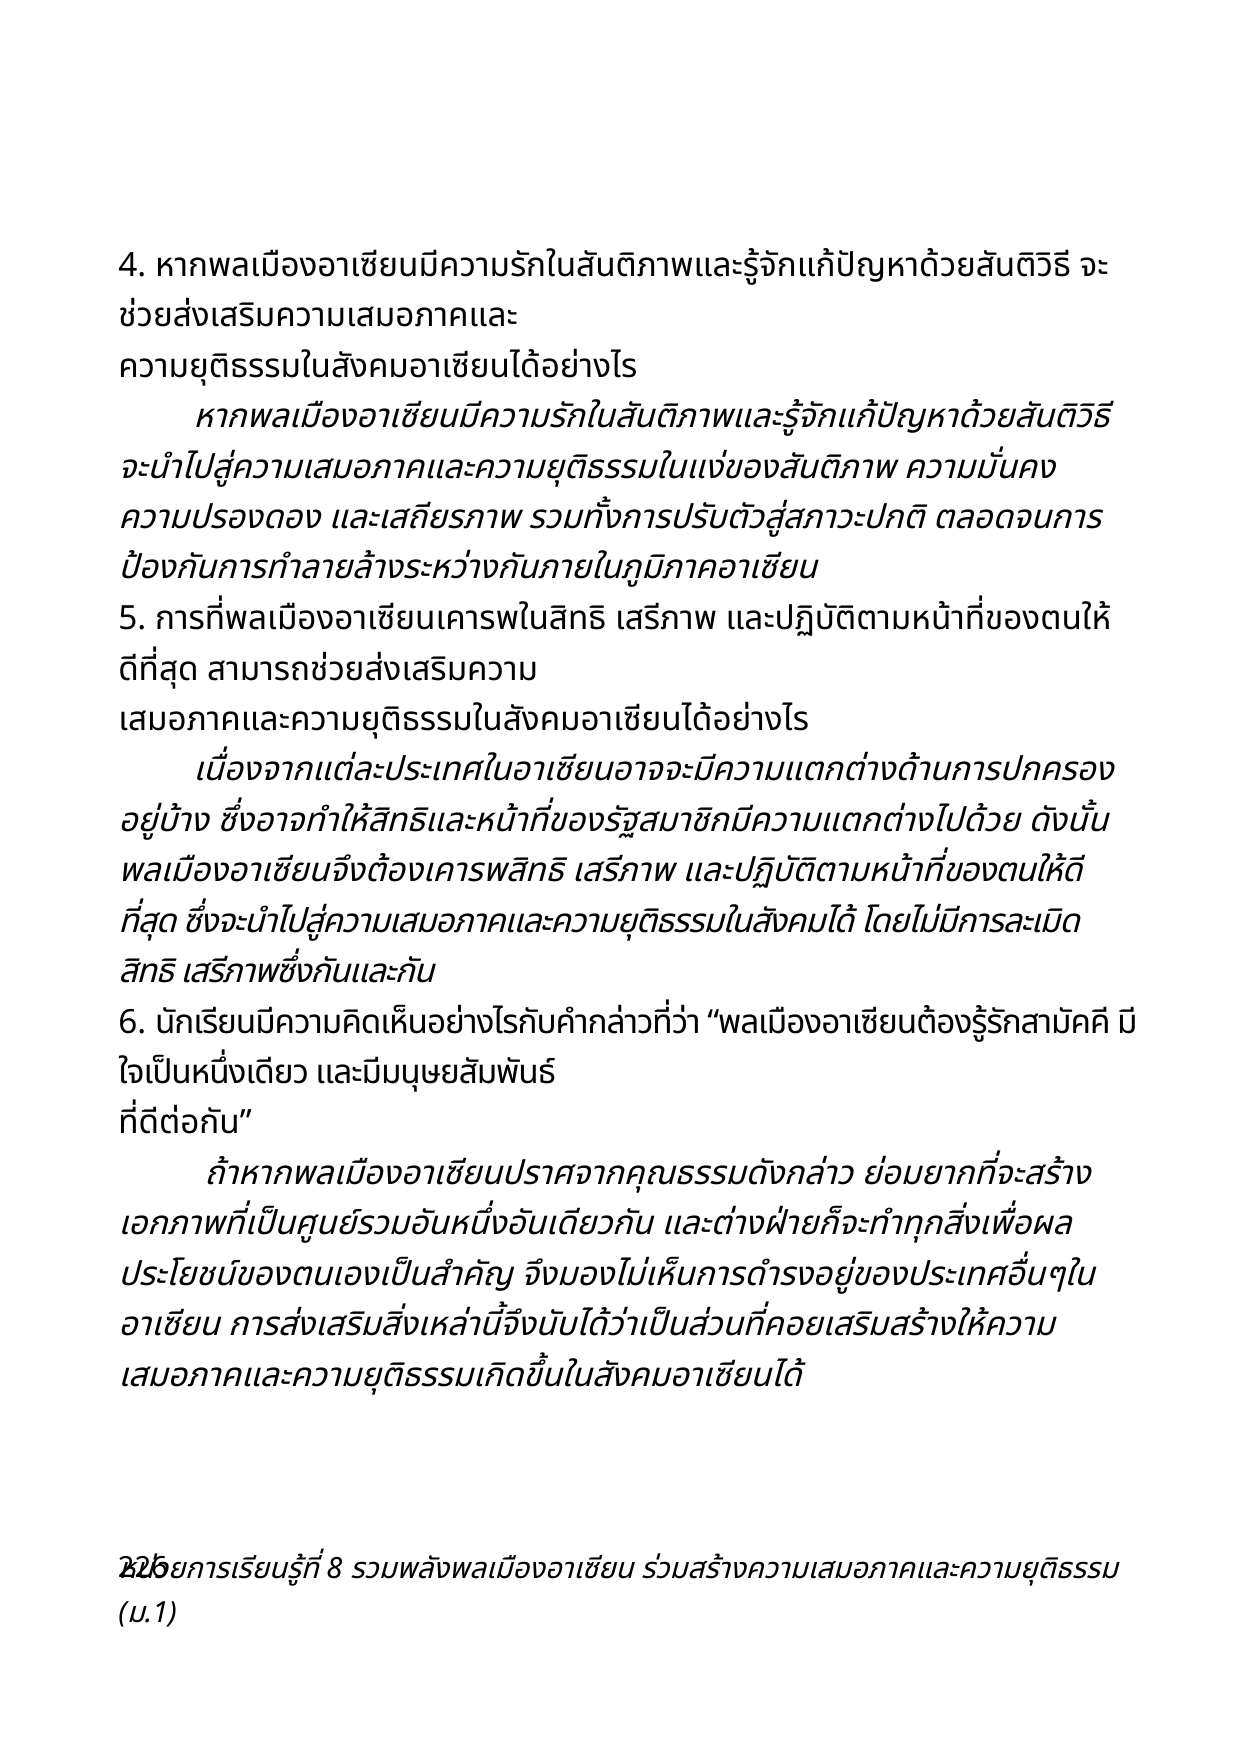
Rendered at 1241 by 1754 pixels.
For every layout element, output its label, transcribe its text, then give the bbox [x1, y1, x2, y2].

text 5. การที่พลเมืองอาเซียนเคารพในสิทธิ เสรีภาพ และปฏิบัติตามหน้าที่ของตนให้ดีที่สุด สามารถช่วยส่งเสริมความ เสมอภาคและความยุติธรรมในสังคมอาเซียนได้อย่างไร [118, 594, 1122, 745]
text 4. หากพลเมืองอาเซียนมีความรักในสันติภาพและรู้จักแก้ปัญหาด้วยสันติวิธี จะช่วยส่งเสริมความเสมอภาคและ ความยุติธรรมในสังคมอาเซียนได้อย่างไร [118, 241, 1122, 392]
text ถ้าหากพลเมืองอาเซียนปราศจากคุณธรรมดังกล่าว ย่อมยากที่จะสร้างเอกภาพที่เป็นศูนย์รวมอันหนึ่งอันเดียวกัน และต่างฝ่ายก็จะทำทุกสิ่งเพื่อผลประโยชน์ของตนเองเป็นสำคัญ จึงมองไม่เห็นการดำรงอยู่ของประเทศอื่นๆในอาเซียน การส่งเสริมสิ่งเหล่านี้จึงนับได้ว่าเป็นส่วนที่คอยเสริมสร้างให้ความเสมอภาคและความยุติธรรมเกิดขึ้นในสังคมอาเซียนได้ [118, 1149, 1122, 1401]
text เนื่องจากแต่ละประเทศในอาเซียนอาจจะมีความแตกต่างด้านการปกครองอยู่บ้าง ซึ่งอาจทำให้สิทธิและหน้าที่ของรัฐสมาชิกมีความแตกต่างไปด้วย ดังนั้นพลเมืองอาเซียนจึงต้องเคารพสิทธิ เสรีภาพ และปฏิบัติตามหน้าที่ของตนให้ดีที่สุด ซึ่งจะนำไปสู่ความเสมอภาคและความยุติธรรมในสังคมได้ โดยไม่มีการละเมิดสิทธิ เสรีภาพซึ่งกันและกัน [118, 745, 1122, 997]
text หากพลเมืองอาเซียนมีความรักในสันติภาพและรู้จักแก้ปัญหาด้วยสันติวิธีจะนำไปสู่ความเสมอภาคและความยุติธรรมในแง่ของสันติภาพ ความมั่นคง ความปรองดอง และเสถียรภาพ รวมทั้งการปรับตัวสู่สภาวะปกติ ตลอดจนการป้องกันการทำลายล้างระหว่างกันภายในภูมิภาคอาเซียน [118, 392, 1122, 594]
text 6. นักเรียนมีความคิดเห็นอย่างไรกับคำกล่าวที่ว่า “พลเมืองอาเซียนต้องรู้รักสามัคคี มีใจเป็นหนึ่งเดียว และมีมนุษยสัมพันธ์ ที่ดีต่อกัน” [118, 997, 1122, 1149]
